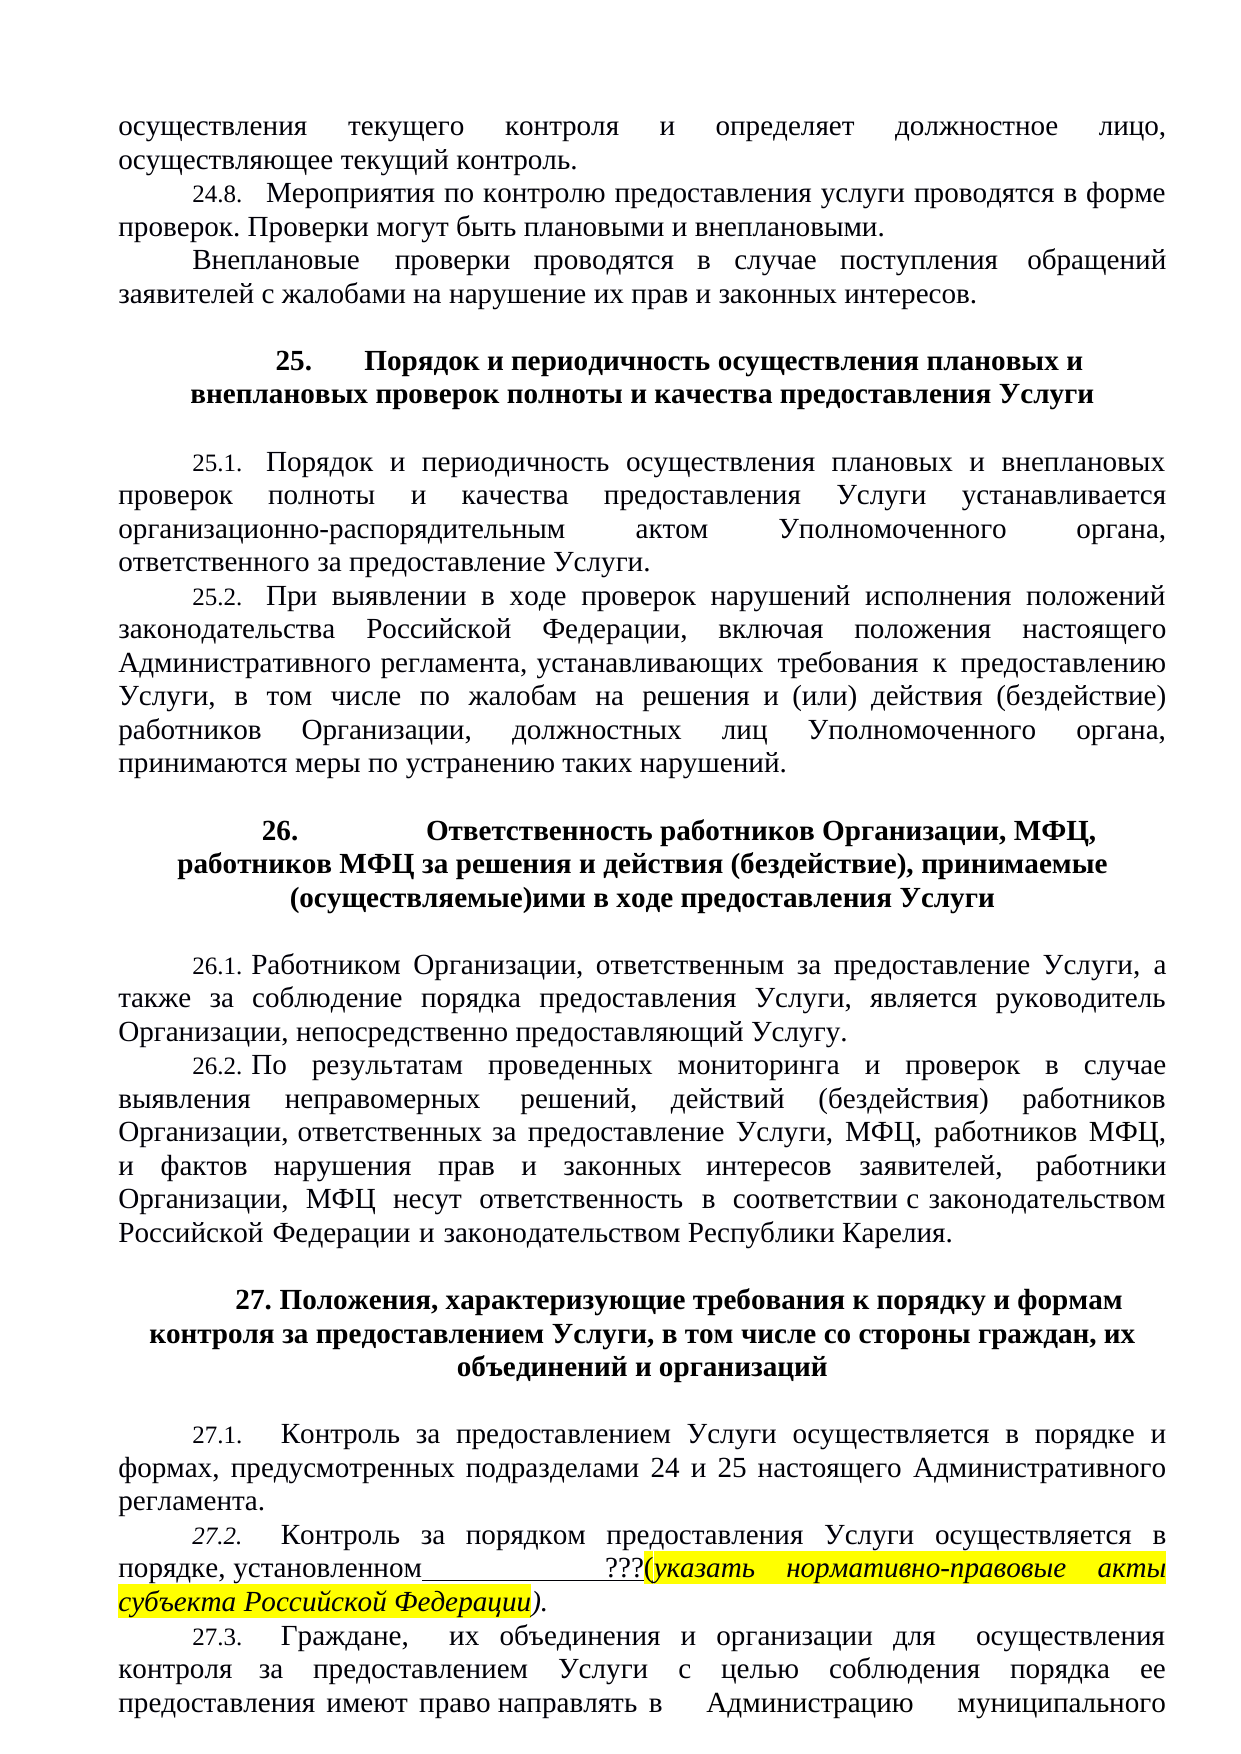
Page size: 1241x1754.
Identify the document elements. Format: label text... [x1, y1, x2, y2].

list Контроль за предоставлением Услуги осуществляется в порядке и формах, предусмотренных подразделами 24 и 25 настоящего Административного регламента. [118, 1416, 1166, 1517]
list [118, 1618, 1166, 1718]
subtitle Порядок и периодичность осуществления плановых и внеплановых проверок полноты и качества предоставления Услуги [118, 343, 1166, 410]
subtitle Ответственность работников Организации, МФЦ, работников МФЦ за решения и действия (бездействие), принимаемые (осуществляемые)ими в ходе предоставления Услуги [118, 813, 1166, 913]
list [118, 108, 1166, 175]
list Мероприятия по контролю предоставления услуги проводятся в форме проверок. Проверки могут быть плановыми и внеплановыми. [118, 175, 1166, 242]
list При выявлении в ходе проверок нарушений исполнения положений законодательства Российской Федерации, включая положения настоящего Административного регламента, устанавливающих требования к предоставлению Услуги, в том числе по жалобам на решения и (или) действия (бездействие) работников Организации, должностных лиц Уполномоченного органа, принимаются меры по устранению таких нарушений. [118, 578, 1166, 779]
text Внеплановые проверки проводятся в случае поступления обращений заявителей с жалобами на нарушение их прав и законных интересов. [118, 242, 1166, 309]
list Контроль за порядком предоставления Услуги осуществляется в порядке, установленном ???(указать нормативно-правовые акты субъекта Российской Федерации). [118, 1517, 1166, 1618]
subtitle Положения, характеризующие требования к порядку и формам контроля за предоставлением Услуги, в том числе со стороны граждан, их объединений и организаций [118, 1282, 1166, 1383]
list По результатам проведенных мониторинга и проверок в случае выявления неправомерных решений, действий (бездействия) работников Организации, ответственных за предоставление Услуги, МФЦ, работников МФЦ, и фактов нарушения прав и законных интересов заявителей, работники Организации, МФЦ несут ответственность в соответствии с законодательством Российской Федерации и законодательством Республики Карелия. [118, 1047, 1166, 1249]
list Порядок и периодичность осуществления плановых и внеплановых проверок полноты и качества предоставления Услуги устанавливается организационно-распорядительным актом Уполномоченного органа, ответственного за предоставление Услуги. [118, 444, 1166, 578]
list Работником Организации, ответственным за предоставление Услуги, а также за соблюдение порядка предоставления Услуги, является руководитель Организации, непосредственно предоставляющий Услугу. [118, 947, 1166, 1047]
